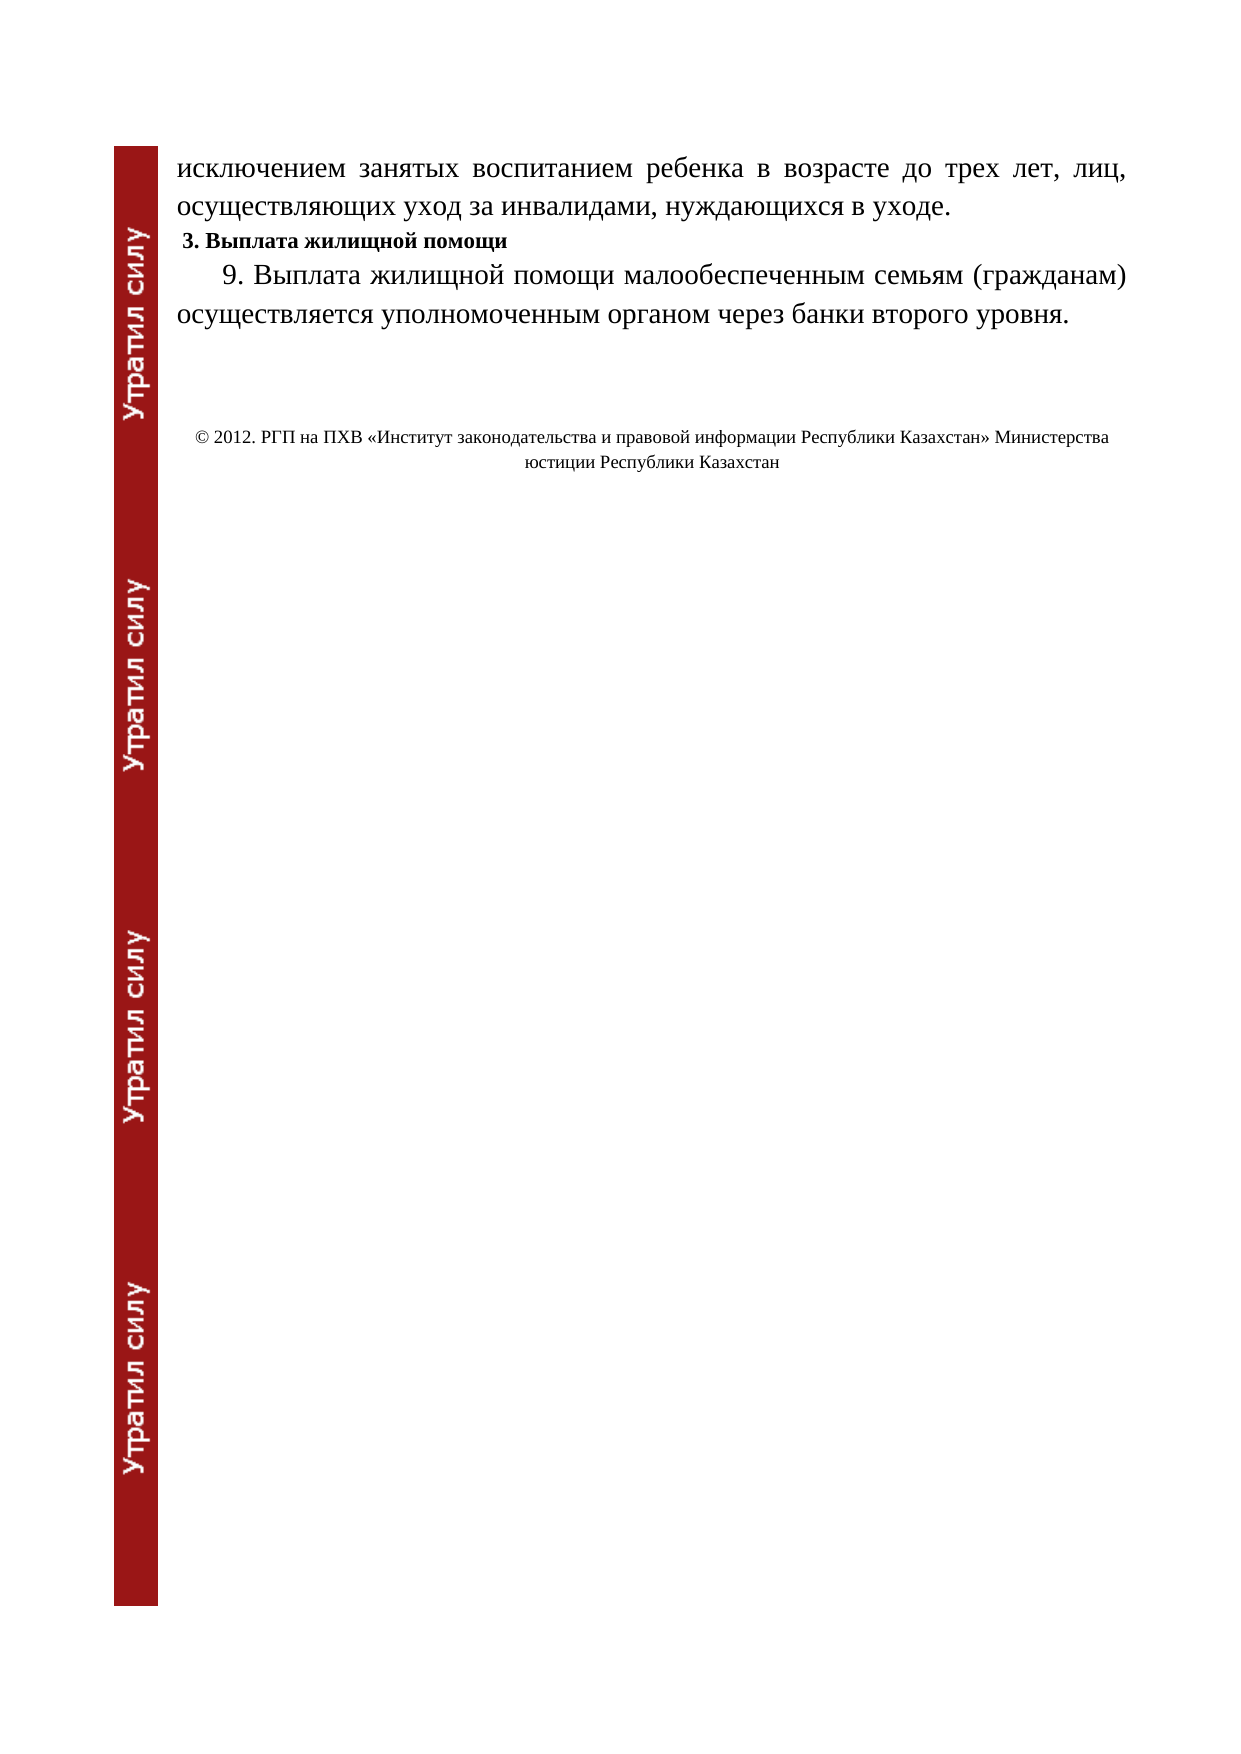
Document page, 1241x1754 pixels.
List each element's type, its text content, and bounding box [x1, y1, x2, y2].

text 9. Выплата жилищной помощи малообеспеченным семьям (гражданам) осуществляется уполномоченным органом через банки второго уровня. [112, 257, 1128, 329]
picture [114, 146, 158, 150]
picture [114, 472, 158, 1606]
picture [114, 253, 158, 257]
picture [114, 222, 158, 227]
text 3. Выплата жилищной помощи [112, 227, 1128, 253]
picture [114, 329, 158, 426]
text © 2012. РГП на ПХВ «Институт законодательства и правовой информации Республики Казахстан» Министерства юстиции Республики Казахстан [112, 426, 1128, 472]
